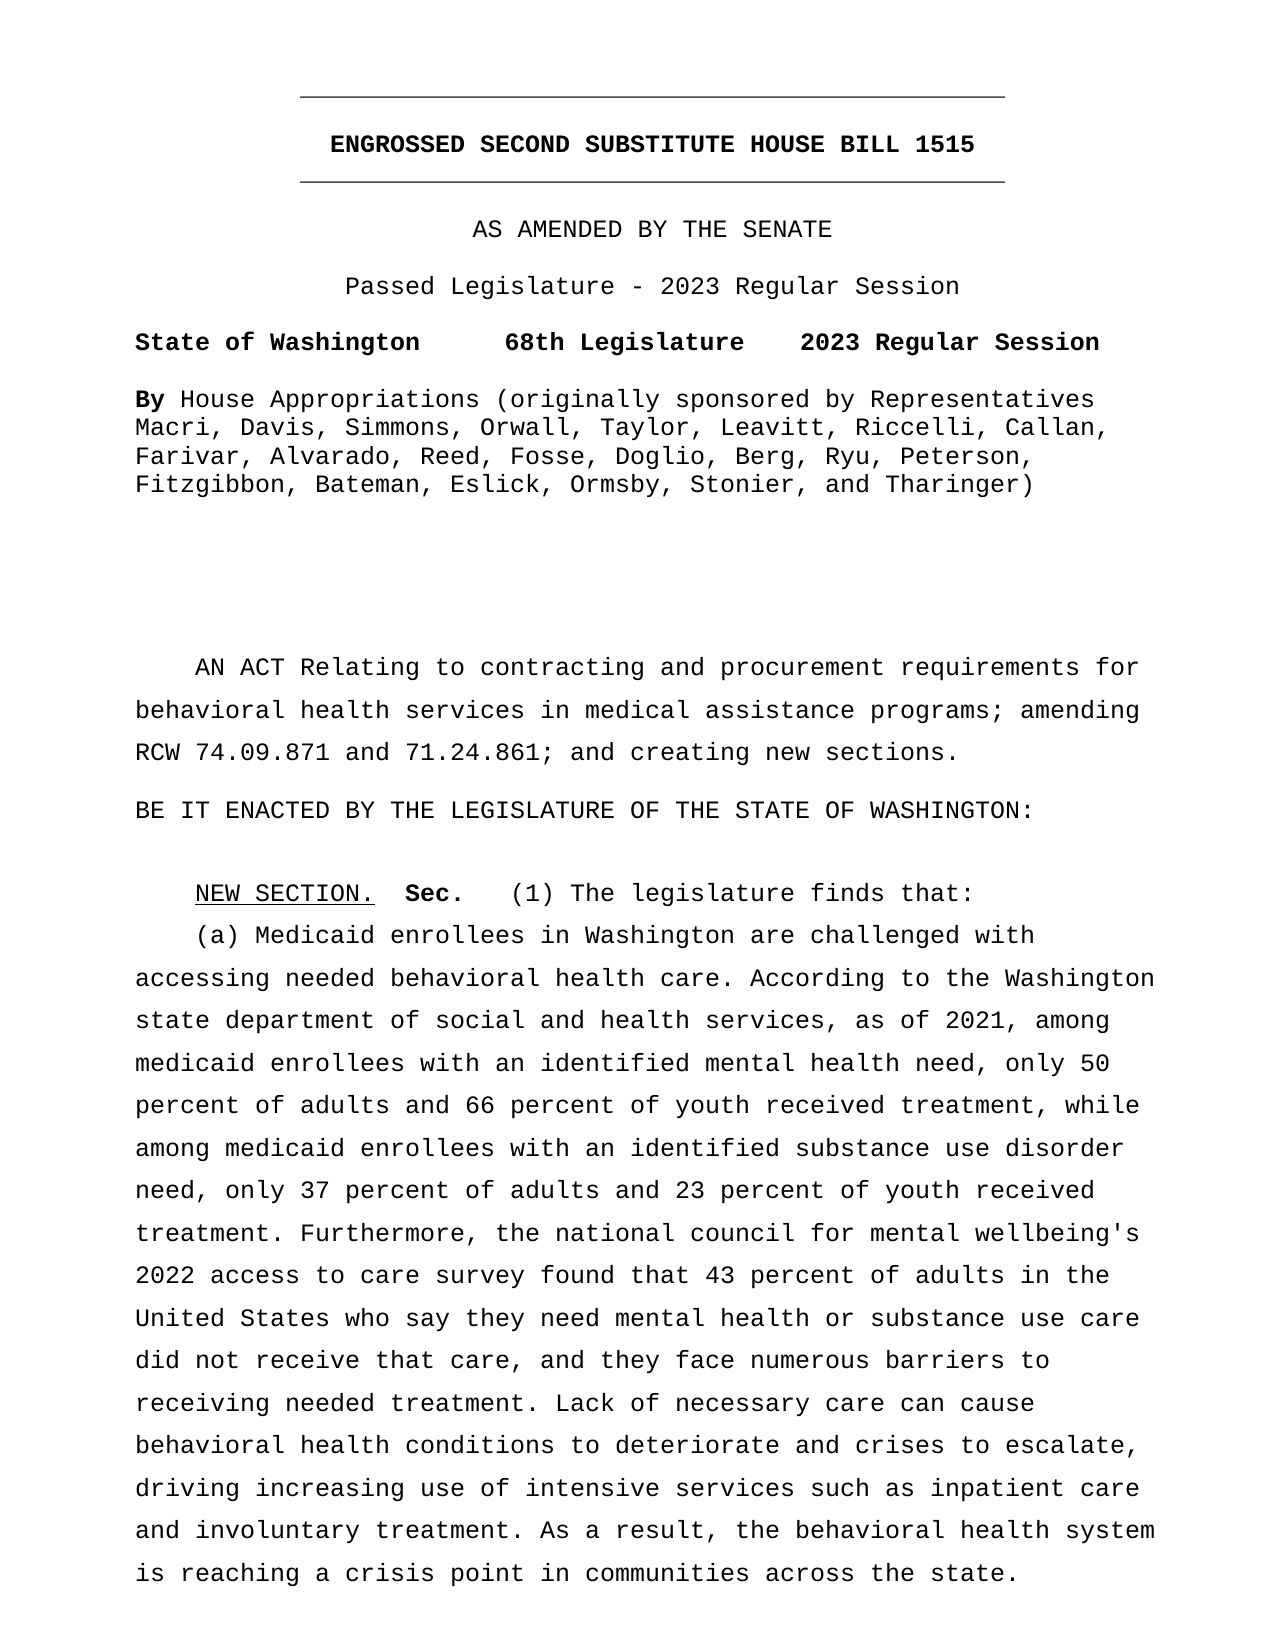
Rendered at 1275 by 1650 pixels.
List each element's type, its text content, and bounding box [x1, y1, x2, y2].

text AN ACT Relating to contracting and procurement requirements for behavioral health services in medical assistance programs; amending RCW 74.09.871 and 71.24.861; and creating new sections. [135, 642, 1170, 769]
text _______________________________________________ [135, 75, 1170, 103]
text NEW SECTION. Sec. (1) The legislature finds that: [135, 867, 1170, 910]
text (a) Medicaid enrollees in Washington are challenged with accessing needed behavioral health care. According to the Washington state department of social and health services, as of 2021, among medicaid enrollees with an identified mental health need, only 50 percent of adults and 66 percent of youth received treatment, while among medicaid enrollees with an identified substance use disorder need, only 37 percent of adults and 23 percent of youth received treatment. Furthermore, the national council for mental wellbeing's 2022 access to care survey found that 43 percent of adults in the United States who say they need mental health or substance use care did not receive that care, and they face numerous barriers to receiving needed treatment. Lack of necessary care can cause behavioral health conditions to deteriorate and crises to escalate, driving increasing use of intensive services such as inpatient care and involuntary treatment. As a result, the behavioral health system is reaching a crisis point in communities across the state. [135, 910, 1170, 1590]
text By House Appropriations (originally sponsored by Representatives Macri, Davis, Simmons, Orwall, Taylor, Leavitt, Riccelli, Callan, Farivar, Alvarado, Reed, Fosse, Doglio, Berg, Ryu, Peterson, Fitzgibbon, Bateman, Eslick, Ormsby, Stonier, and Tharinger) [135, 387, 1170, 500]
text State of Washington 68th Legislature 2023 Regular Session [135, 330, 1170, 358]
text _______________________________________________ [135, 160, 1170, 188]
text Passed Legislature - 2023 Regular Session [135, 273, 1170, 302]
text AS AMENDED BY THE SENATE [135, 217, 1170, 245]
text ENGROSSED SECOND SUBSTITUTE HOUSE BILL 1515 [135, 132, 1170, 160]
text BE IT ENACTED BY THE LEGISLATURE OF THE STATE OF WASHINGTON: [135, 797, 1170, 826]
